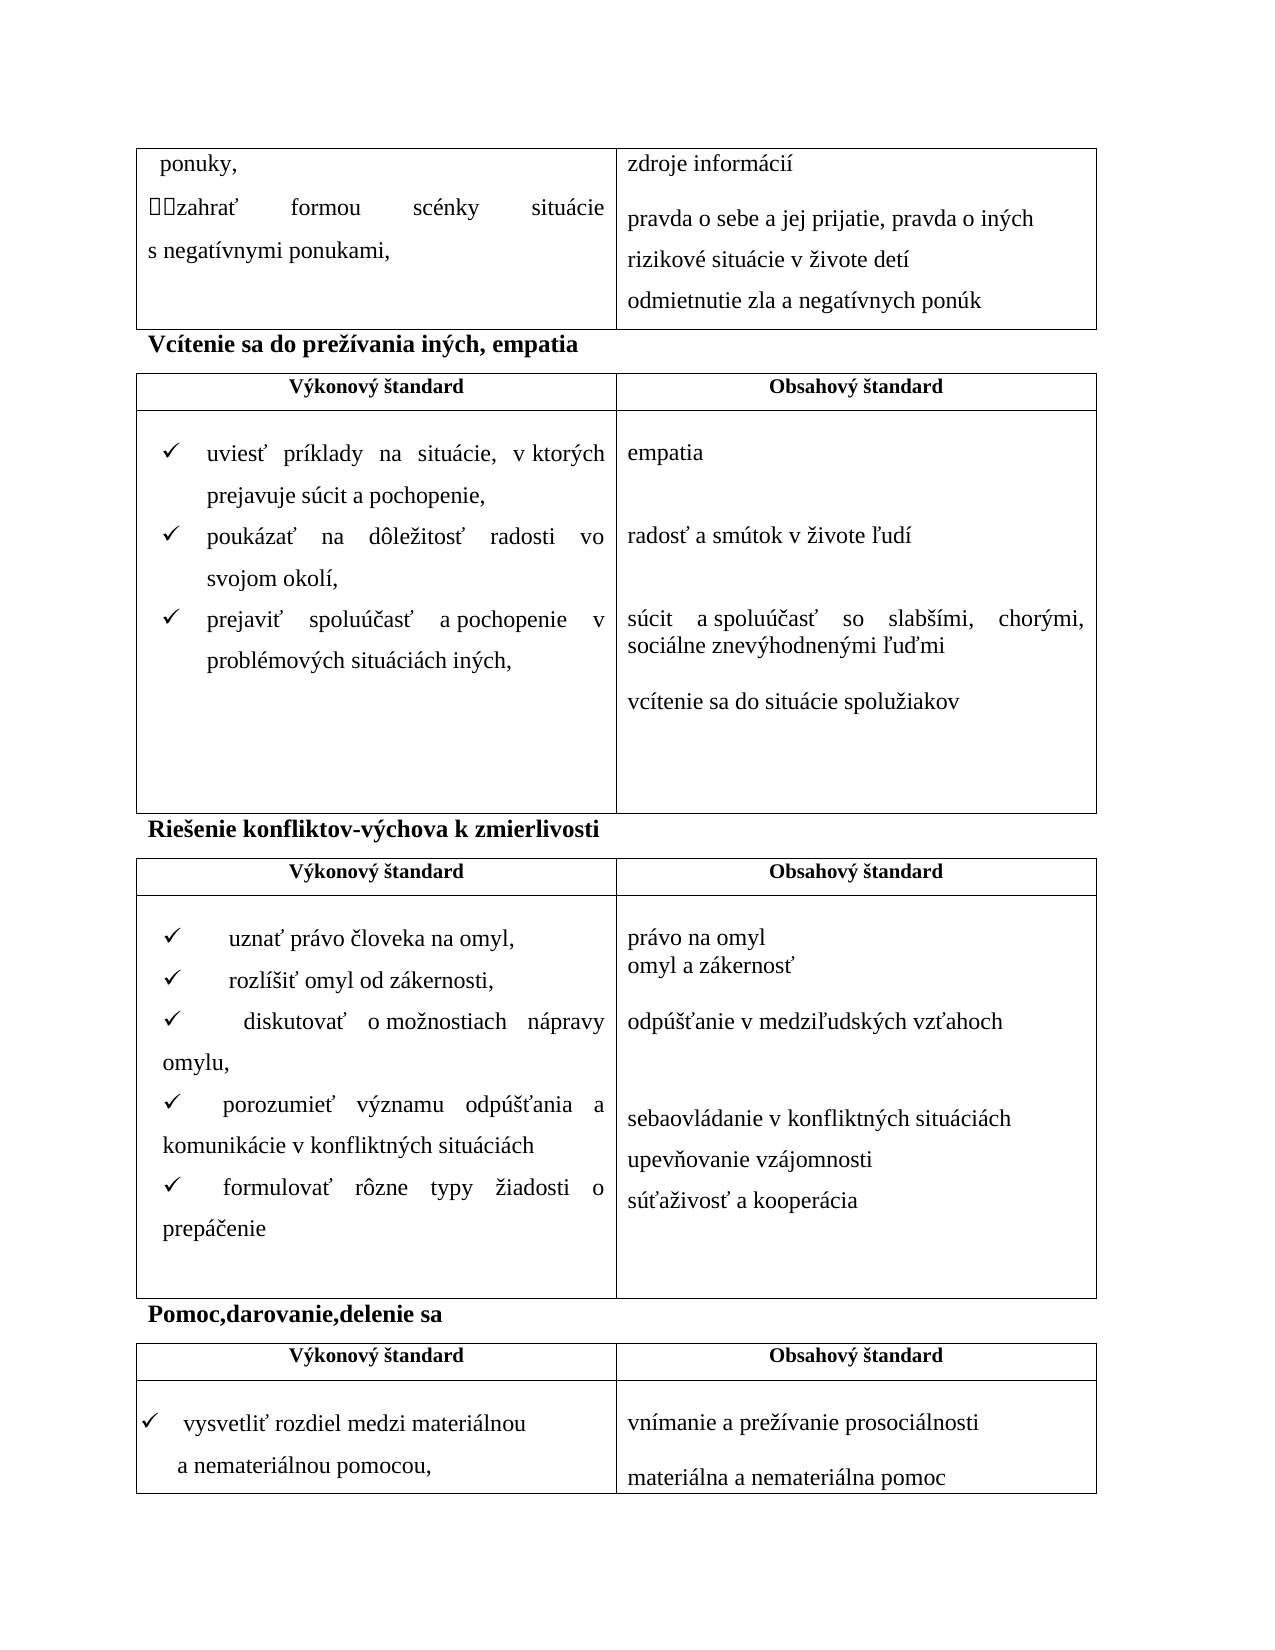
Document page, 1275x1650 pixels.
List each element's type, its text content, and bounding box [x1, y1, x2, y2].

table_cell uviesť príklady na situácie, v ktorých prejavuje súcit a pochopenie, poukázať na dôležitosť radosti vo svojom okolí, prejaviť spoluúčasť a pochopenie v problémových situáciách iných, [137, 411, 616, 813]
table_header Výkonový štandard [137, 859, 616, 894]
table_cell empatia radosť a smútok v živote ľudí súcit a spoluúčasť so slabšími, chorými, sociálne znevýhodnenými ľuďmi vcítenie sa do situácie spolužiakov [617, 411, 1096, 813]
table_cell právo na omyl omyl a zákernosť odpúšťanie v medziľudských vzťahoch sebaovládanie v konfliktných situáciách upevňovanie vzájomnosti súťaživosť a kooperácia [617, 896, 1096, 1298]
table_cell uznať právo človeka na omyl, rozlíšiť omyl od zákernosti, diskutovať o možnostiach nápravy omylu, porozumieť významu odpúšťania a komunikácie v konfliktných situáciách formulovať rôzne typy žiadosti o prepáčenie [137, 896, 616, 1298]
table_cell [617, 1381, 1096, 1492]
table_header Výkonový štandard [137, 1344, 616, 1379]
text Pomoc,darovanie,delenie sa [148, 1299, 1127, 1328]
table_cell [617, 149, 1096, 328]
table_header Výkonový štandard [137, 374, 616, 410]
table_header Obsahový štandard [617, 1344, 1096, 1379]
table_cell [137, 1381, 616, 1492]
table_header Obsahový štandard [617, 859, 1096, 894]
text Vcítenie sa do prežívania iných, empatia [148, 329, 1127, 358]
table_header Obsahový štandard [617, 374, 1096, 410]
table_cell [137, 149, 616, 328]
text Riešenie konfliktov-výchova k zmierlivosti [148, 814, 1127, 843]
